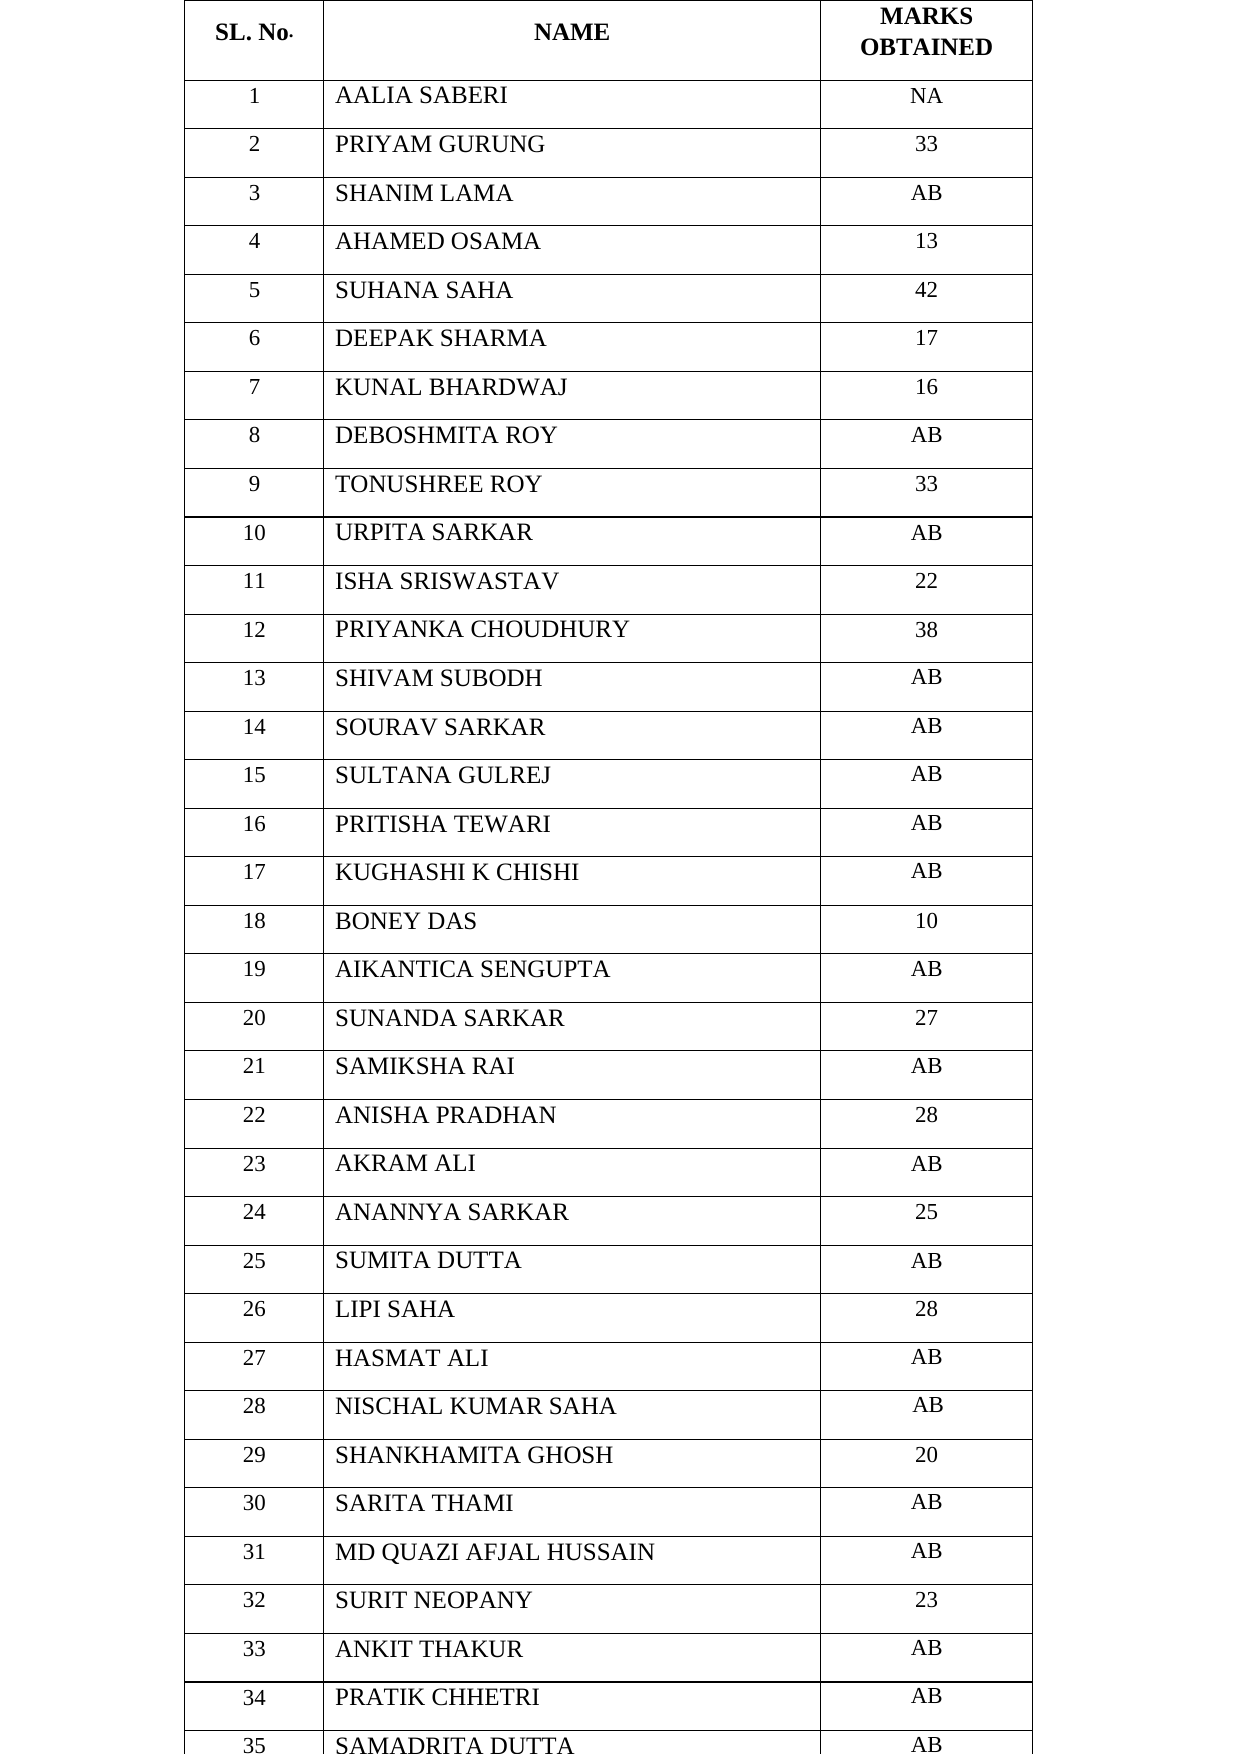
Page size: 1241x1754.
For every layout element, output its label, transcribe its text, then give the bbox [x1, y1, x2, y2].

table_cell AKRAM ALI [324, 1149, 820, 1196]
table_cell NISCHAL KUMAR SAHA [324, 1391, 820, 1439]
table_cell 23 [821, 1585, 1032, 1633]
table_cell 17 [821, 323, 1032, 371]
table_cell 7 [185, 372, 323, 419]
table_cell ANISHA PRADHAN [324, 1100, 820, 1147]
table_cell KUNAL BHARDWAJ [324, 372, 820, 419]
table_cell SAMADRITA DUTTA [324, 1731, 820, 1754]
table_cell PRIYAM GURUNG [324, 129, 820, 177]
table_cell 2 [185, 129, 323, 177]
table_cell SUMITA DUTTA [324, 1246, 820, 1293]
table_cell 42 [821, 275, 1032, 322]
table_cell SUHANA SAHA [324, 275, 820, 322]
table_cell 12 [185, 615, 323, 662]
table_cell 34 [185, 1683, 323, 1730]
table_cell 22 [821, 566, 1032, 613]
table_cell AB [821, 1246, 1032, 1293]
table_cell LIPI SAHA [324, 1294, 820, 1342]
table_cell 8 [185, 420, 323, 468]
table_cell MD QUAZI AFJAL HUSSAIN [324, 1537, 820, 1584]
table_cell AB [821, 178, 1032, 225]
table_cell AB [821, 420, 1032, 468]
table_cell 23 [185, 1149, 323, 1196]
table_cell 32 [185, 1585, 323, 1633]
table_cell 9 [185, 469, 323, 516]
table_cell AB [821, 760, 1032, 808]
table_cell 24 [185, 1197, 323, 1244]
table_header SL. No. [185, 1, 323, 79]
table_cell 27 [821, 1003, 1032, 1050]
table_cell AB [821, 1051, 1032, 1099]
table_header MARKS OBTAINED [821, 1, 1032, 79]
table_cell 28 [821, 1100, 1032, 1147]
table_cell 28 [185, 1391, 323, 1439]
table_cell 13 [185, 663, 323, 711]
table_cell PRITISHA TEWARI [324, 809, 820, 856]
table_cell 35 [185, 1731, 323, 1754]
table_cell AB [821, 857, 1032, 905]
table_cell SAMIKSHA RAI [324, 1051, 820, 1099]
table_cell SHANKHAMITA GHOSH [324, 1440, 820, 1487]
table_cell 25 [185, 1246, 323, 1293]
table_cell 30 [185, 1488, 323, 1536]
table_cell AB [821, 1634, 1032, 1681]
table_cell 14 [185, 712, 323, 759]
table_cell SHIVAM SUBODH [324, 663, 820, 711]
table_cell SOURAV SARKAR [324, 712, 820, 759]
table_cell 26 [185, 1294, 323, 1342]
table_cell HASMAT ALI [324, 1343, 820, 1390]
table_cell 3 [185, 178, 323, 225]
table_cell AB [821, 518, 1032, 565]
table_cell 25 [821, 1197, 1032, 1244]
table_cell 10 [821, 906, 1032, 953]
table_cell ANKIT THAKUR [324, 1634, 820, 1681]
table_cell 31 [185, 1537, 323, 1584]
table_cell 6 [185, 323, 323, 371]
table_cell ANANNYA SARKAR [324, 1197, 820, 1244]
table_cell DEBOSHMITA ROY [324, 420, 820, 468]
table_cell AB [821, 1683, 1032, 1730]
table_cell SULTANA GULREJ [324, 760, 820, 808]
table_cell TONUSHREE ROY [324, 469, 820, 516]
table_cell AALIA SABERI [324, 81, 820, 128]
table_cell URPITA SARKAR [324, 518, 820, 565]
table_cell 5 [185, 275, 323, 322]
table_cell 4 [185, 226, 323, 274]
table_cell AHAMED OSAMA [324, 226, 820, 274]
table_cell ISHA SRISWASTAV [324, 566, 820, 613]
table_cell 20 [821, 1440, 1032, 1487]
table_cell 13 [821, 226, 1032, 274]
table_cell 16 [185, 809, 323, 856]
table_cell BONEY DAS [324, 906, 820, 953]
table_cell AB [821, 1731, 1032, 1754]
table_cell 17 [185, 857, 323, 905]
table_cell AB [821, 954, 1032, 1002]
table_cell 22 [185, 1100, 323, 1147]
table_cell AB [821, 1488, 1032, 1536]
table_cell PRIYANKA CHOUDHURY [324, 615, 820, 662]
table_cell 38 [821, 615, 1032, 662]
table_cell 33 [821, 129, 1032, 177]
table_cell 29 [185, 1440, 323, 1487]
table_cell 1 [185, 81, 323, 128]
table_cell 33 [185, 1634, 323, 1681]
table_cell AB [821, 809, 1032, 856]
table_header NAME [324, 1, 820, 79]
table_cell SUNANDA SARKAR [324, 1003, 820, 1050]
table_cell 28 [821, 1294, 1032, 1342]
table_cell KUGHASHI K CHISHI [324, 857, 820, 905]
table_cell AB [821, 1537, 1032, 1584]
table_cell 20 [185, 1003, 323, 1050]
table_cell AB [821, 1343, 1032, 1390]
table_cell 21 [185, 1051, 323, 1099]
table_cell SHANIM LAMA [324, 178, 820, 225]
table_cell 19 [185, 954, 323, 1002]
table_cell 11 [185, 566, 323, 613]
table_cell 18 [185, 906, 323, 953]
table_cell SARITA THAMI [324, 1488, 820, 1536]
table_cell 16 [821, 372, 1032, 419]
table_cell DEEPAK SHARMA [324, 323, 820, 371]
table_cell NA [821, 81, 1032, 128]
table_cell 33 [821, 469, 1032, 516]
table_cell AB [821, 1391, 1032, 1439]
table_cell AB [821, 1149, 1032, 1196]
table_cell 15 [185, 760, 323, 808]
table_cell 27 [185, 1343, 323, 1390]
table_cell PRATIK CHHETRI [324, 1683, 820, 1730]
table_cell AIKANTICA SENGUPTA [324, 954, 820, 1002]
table_cell 10 [185, 518, 323, 565]
table_cell AB [821, 663, 1032, 711]
table_cell AB [821, 712, 1032, 759]
table_cell SURIT NEOPANY [324, 1585, 820, 1633]
